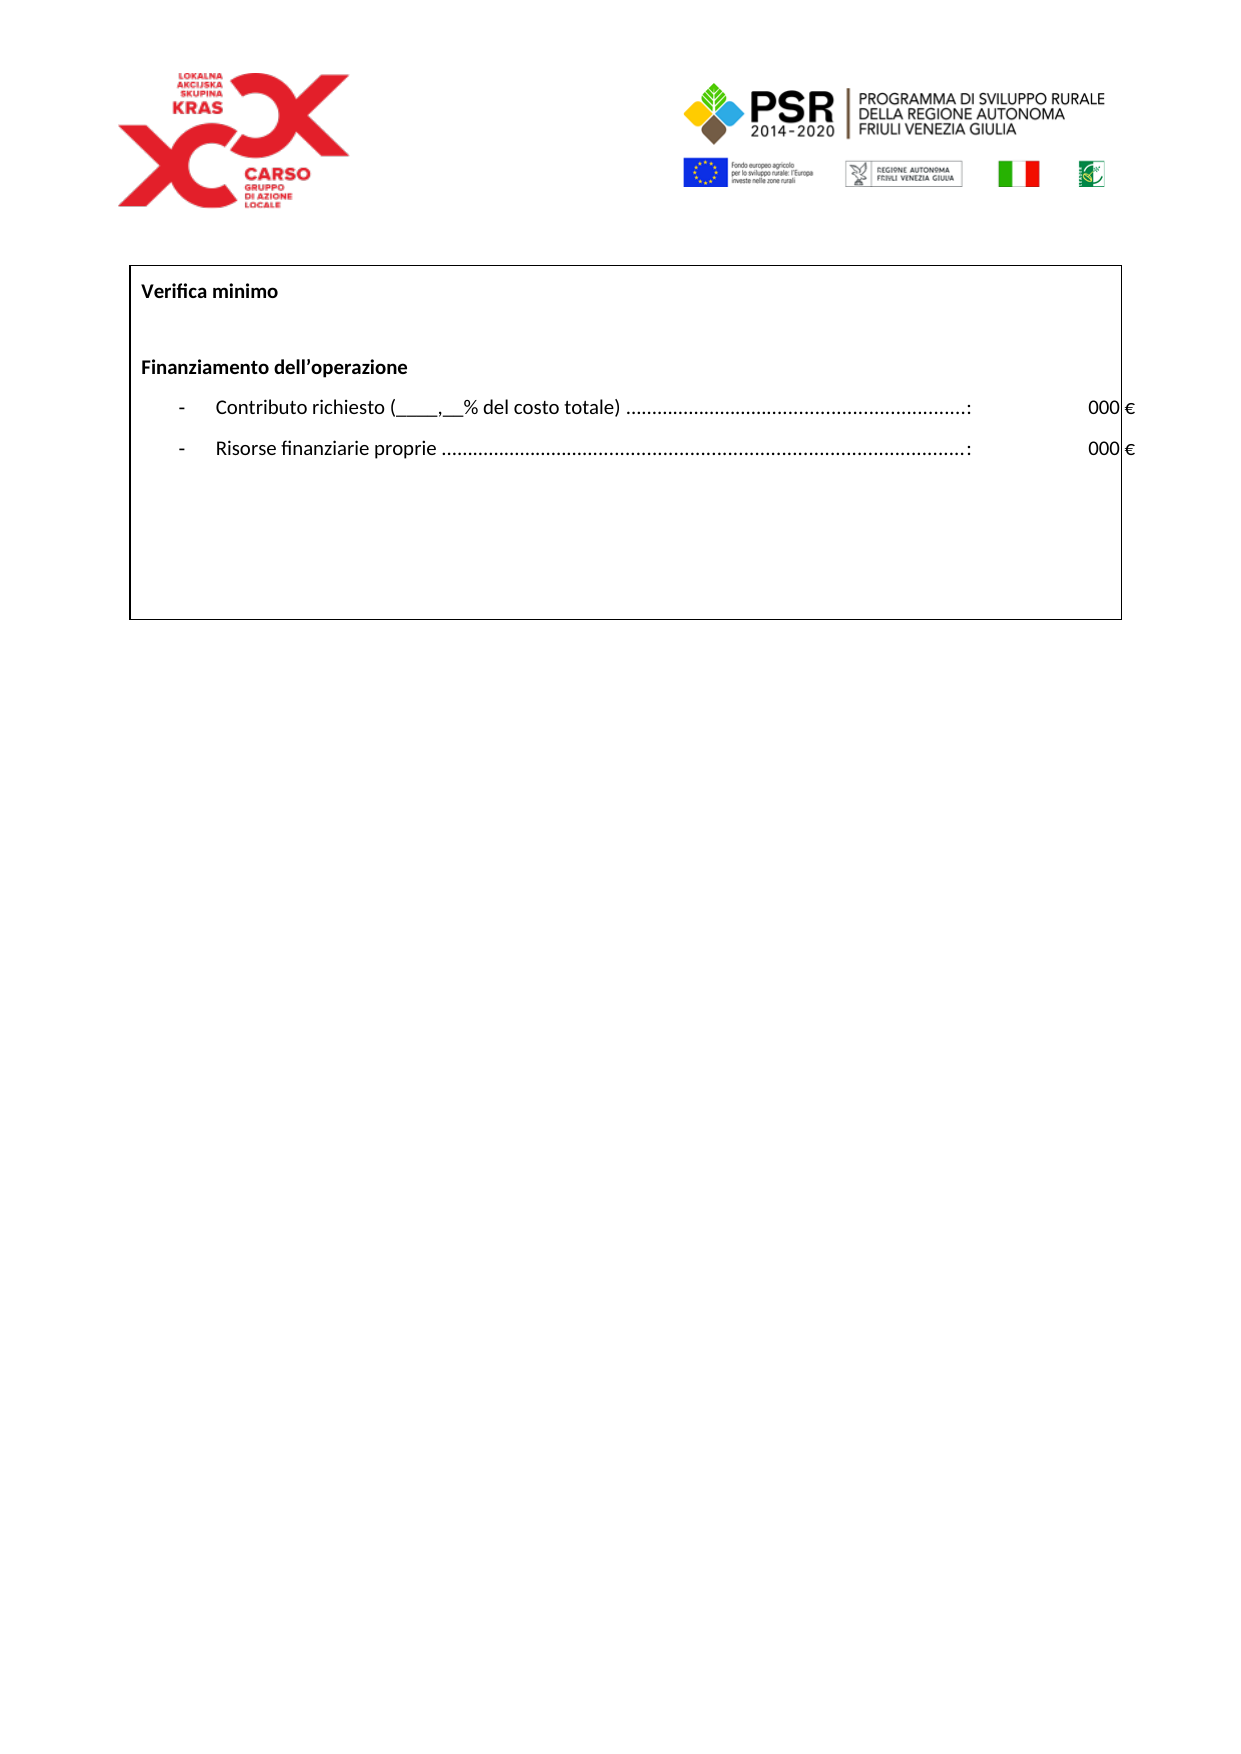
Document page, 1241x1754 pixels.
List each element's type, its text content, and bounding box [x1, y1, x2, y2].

table_header Verifica minimo Finanziamento dell’operazione Contributo richiesto (____,__% del costo totale) : 000 € Risorse finanziarie proprie : 000 € [131, 266, 1121, 619]
picture [683, 83, 1105, 187]
picture [118, 73, 350, 209]
